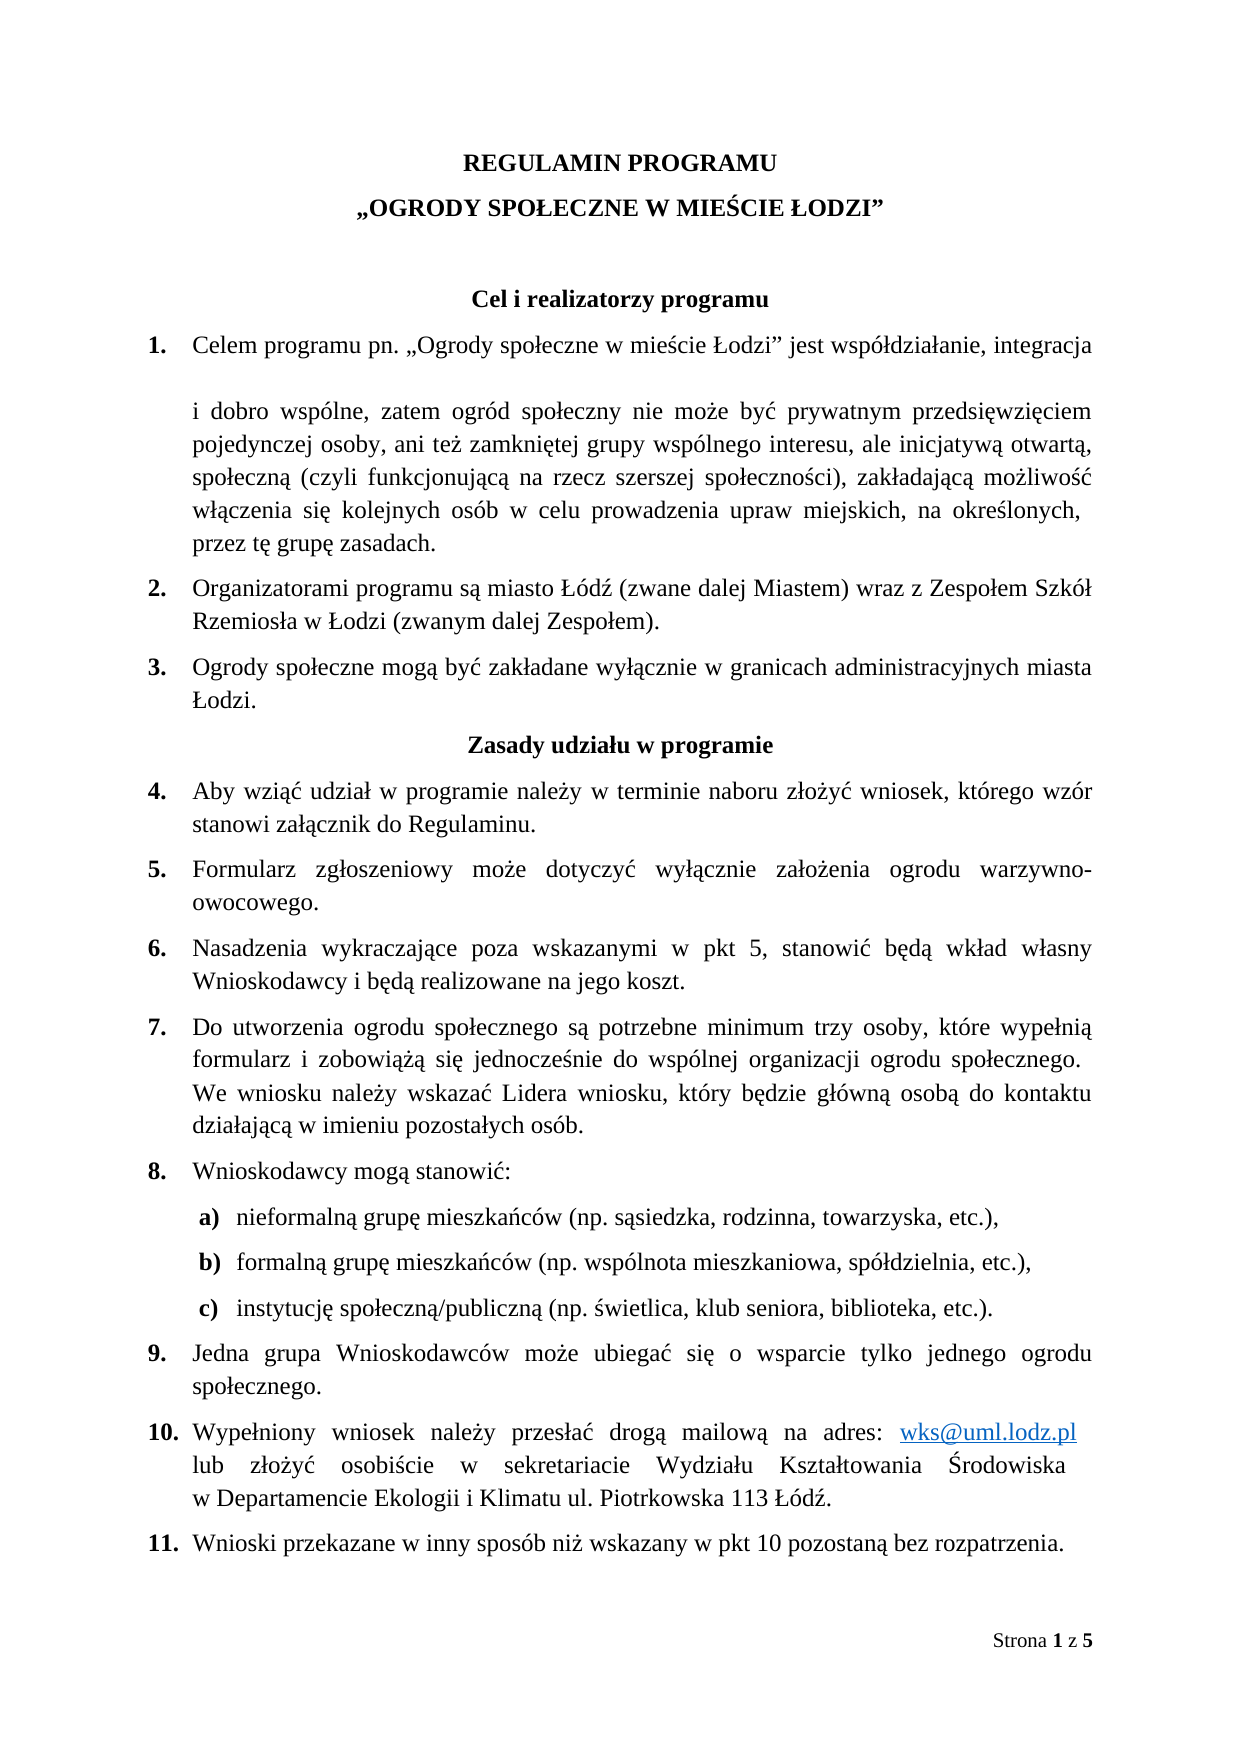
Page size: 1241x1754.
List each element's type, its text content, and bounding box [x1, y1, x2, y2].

text Cel i realizatorzy programu [148, 284, 1093, 313]
list instytucję społeczną/publiczną (np. świetlica, klub seniora, biblioteka, etc.). [199, 1293, 1093, 1321]
list Celem programu pn. „Ogrody społeczne w mieście Łodzi” jest współdziałanie, integracja i dobro wspólne, zatem ogród społeczny nie może być prywatnym przedsięwzięciem pojedynczej osoby, ani też zamkniętej grupy wspólnego interesu, ale inicjatywą otwartą, społeczną (czyli funkcjonującą na rzecz szerszej społeczności), zakładającą możliwość włączenia się kolejnych osób w celu prowadzenia upraw miejskich, na określonych, przez tę grupę zasadach. [148, 330, 1093, 557]
list Do utworzenia ogrodu społecznego są potrzebne minimum trzy osoby, które wypełnią formularz i zobowiążą się jednocześnie do wspólnej organizacji ogrodu społecznego. We wniosku należy wskazać Lidera wniosku, który będzie główną osobą do kontaktu działającą w imieniu pozostałych osób. [148, 1012, 1093, 1139]
list Wnioskodawcy mogą stanowić: [148, 1156, 1093, 1185]
list Aby wziąć udział w programie należy w terminie naboru złożyć wniosek, którego wzór stanowi załącznik do Regulaminu. [148, 776, 1093, 838]
list Wnioski przekazane w inny sposób niż wskazany w pkt 10 pozostaną bez rozpatrzenia. [148, 1528, 1093, 1557]
text Zasady udziału w programie [148, 730, 1093, 759]
list Organizatorami programu są miasto Łódź (zwane dalej Miastem) wraz z Zespołem Szkół Rzemiosła w Łodzi (zwanym dalej Zespołem). [148, 573, 1093, 635]
list Nasadzenia wykraczające poza wskazanymi w pkt 5, stanowić będą wkład własny Wnioskodawcy i będą realizowane na jego koszt. [148, 933, 1093, 995]
list Formularz zgłoszeniowy może dotyczyć wyłącznie założenia ogrodu warzywno- owocowego. [148, 854, 1093, 916]
list nieformalną grupę mieszkańców (np. sąsiedzka, rodzinna, towarzyska, etc.), [199, 1202, 1093, 1230]
list Ogrody społeczne mogą być zakładane wyłącznie w granicach administracyjnych miasta Łodzi. [148, 652, 1093, 714]
text REGULAMIN PROGRAMU [148, 148, 1093, 176]
list Wypełniony wniosek należy przesłać drogą mailową na adres: wks@uml.lodz.pl lub złożyć osobiście w sekretariacie Wydziału Kształtowania Środowiska w Departamencie Ekologii i Klimatu ul. Piotrkowska 113 Łódź. [148, 1417, 1093, 1512]
text „OGRODY SPOŁECZNE W MIEŚCIE ŁODZI” [148, 193, 1093, 222]
list Jedna grupa Wnioskodawców może ubiegać się o wsparcie tylko jednego ogrodu społecznego. [148, 1338, 1093, 1400]
list formalną grupę mieszkańców (np. wspólnota mieszkaniowa, spółdzielnia, etc.), [199, 1247, 1093, 1276]
